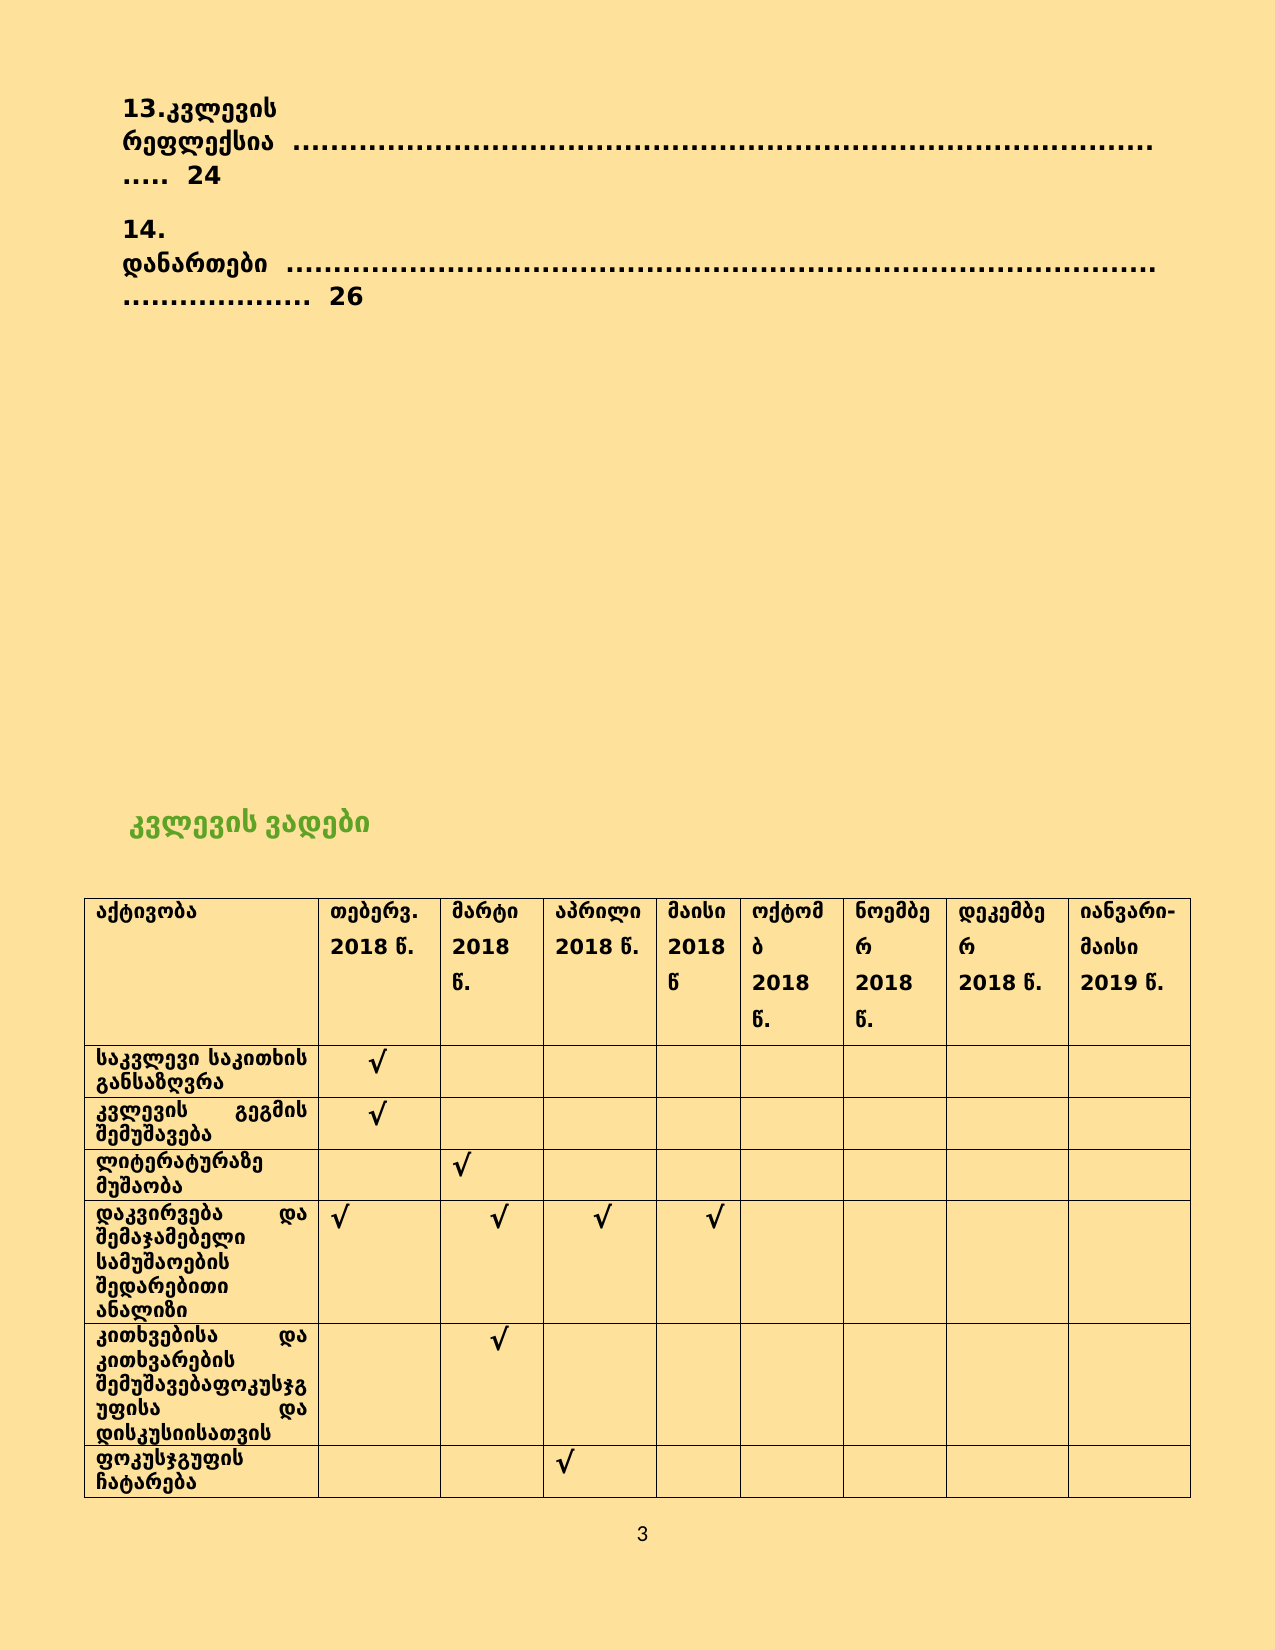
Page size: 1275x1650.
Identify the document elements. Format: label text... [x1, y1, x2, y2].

table_cell [657, 1150, 740, 1200]
table_cell √ [441, 1150, 543, 1200]
text 13.კვლევის რეფლექსია ................................................................................................ 24 [122, 94, 1162, 190]
table_cell [1069, 1046, 1190, 1097]
table_cell [319, 1446, 440, 1497]
table_cell [741, 1150, 843, 1200]
table_cell [844, 1324, 946, 1445]
table_cell [441, 1046, 543, 1097]
table_cell [544, 1324, 656, 1445]
table_cell [947, 1201, 1068, 1322]
subtitle კვლევის ვადები [122, 806, 1162, 839]
table_header აპრილი 2018 წ. [544, 899, 656, 1045]
table_cell კითხვებისა და კითხვარების შემუშავებაფოკუსჯგუფისა და დისკუსიისათვის [85, 1324, 318, 1445]
table_header ნოემბერ 2018 წ. [844, 899, 946, 1045]
table_cell [741, 1446, 843, 1497]
table_cell [1069, 1446, 1190, 1497]
table_cell √ [544, 1446, 656, 1497]
table_cell [741, 1098, 843, 1148]
table_cell კვლევის გეგმის შემუშავება [85, 1098, 318, 1148]
table_cell √ [441, 1324, 543, 1445]
table_cell [844, 1046, 946, 1097]
table_cell √ [544, 1201, 656, 1322]
table_cell [544, 1046, 656, 1097]
table_header დეკემბერ 2018 წ. [947, 899, 1068, 1045]
table_cell [657, 1324, 740, 1445]
table_cell [741, 1201, 843, 1322]
table_cell [844, 1201, 946, 1322]
table_cell [1069, 1201, 1190, 1322]
table_cell [947, 1098, 1068, 1148]
table_cell [657, 1446, 740, 1497]
table_cell [741, 1324, 843, 1445]
table_cell [1069, 1150, 1190, 1200]
table_cell [441, 1446, 543, 1497]
table_cell დაკვირვება და შემაჯამებელი სამუშაოების შედარებითი ანალიზი [85, 1201, 318, 1322]
table_cell [441, 1098, 543, 1148]
table_header მარტი 2018 წ. [441, 899, 543, 1045]
table_header აქტივობა [85, 899, 318, 1045]
table_cell [844, 1446, 946, 1497]
table_cell [1069, 1324, 1190, 1445]
table_header თებერვ. 2018 წ. [319, 899, 440, 1045]
table_cell [947, 1324, 1068, 1445]
table_cell [844, 1098, 946, 1148]
table_cell [947, 1046, 1068, 1097]
table_cell [544, 1098, 656, 1148]
table_cell √ [319, 1201, 440, 1322]
table_cell [319, 1150, 440, 1200]
table_cell √ [657, 1201, 740, 1322]
table_cell [657, 1046, 740, 1097]
text 14. დანართები ................................................................................................................ 26 [122, 215, 1162, 311]
table_cell ფოკუსჯგუფის ჩატარება [85, 1446, 318, 1497]
table_cell ლიტერატურაზე მუშაობა [85, 1150, 318, 1200]
table_cell [947, 1150, 1068, 1200]
table_cell [1069, 1098, 1190, 1148]
table_cell [741, 1046, 843, 1097]
table_cell საკვლევი საკითხის განსაზღვრა [85, 1046, 318, 1097]
table_cell [947, 1446, 1068, 1497]
table_cell [319, 1324, 440, 1445]
table_cell [544, 1150, 656, 1200]
table_cell [657, 1098, 740, 1148]
table_cell √ [441, 1201, 543, 1322]
table_header მაისი 2018 წ [657, 899, 740, 1045]
table_cell [844, 1150, 946, 1200]
table_header იანვარი-მაისი 2019 წ. [1069, 899, 1190, 1045]
table_cell √ [319, 1098, 440, 1148]
table_header ოქტომბ 2018 წ. [741, 899, 843, 1045]
table_cell √ [319, 1046, 440, 1097]
